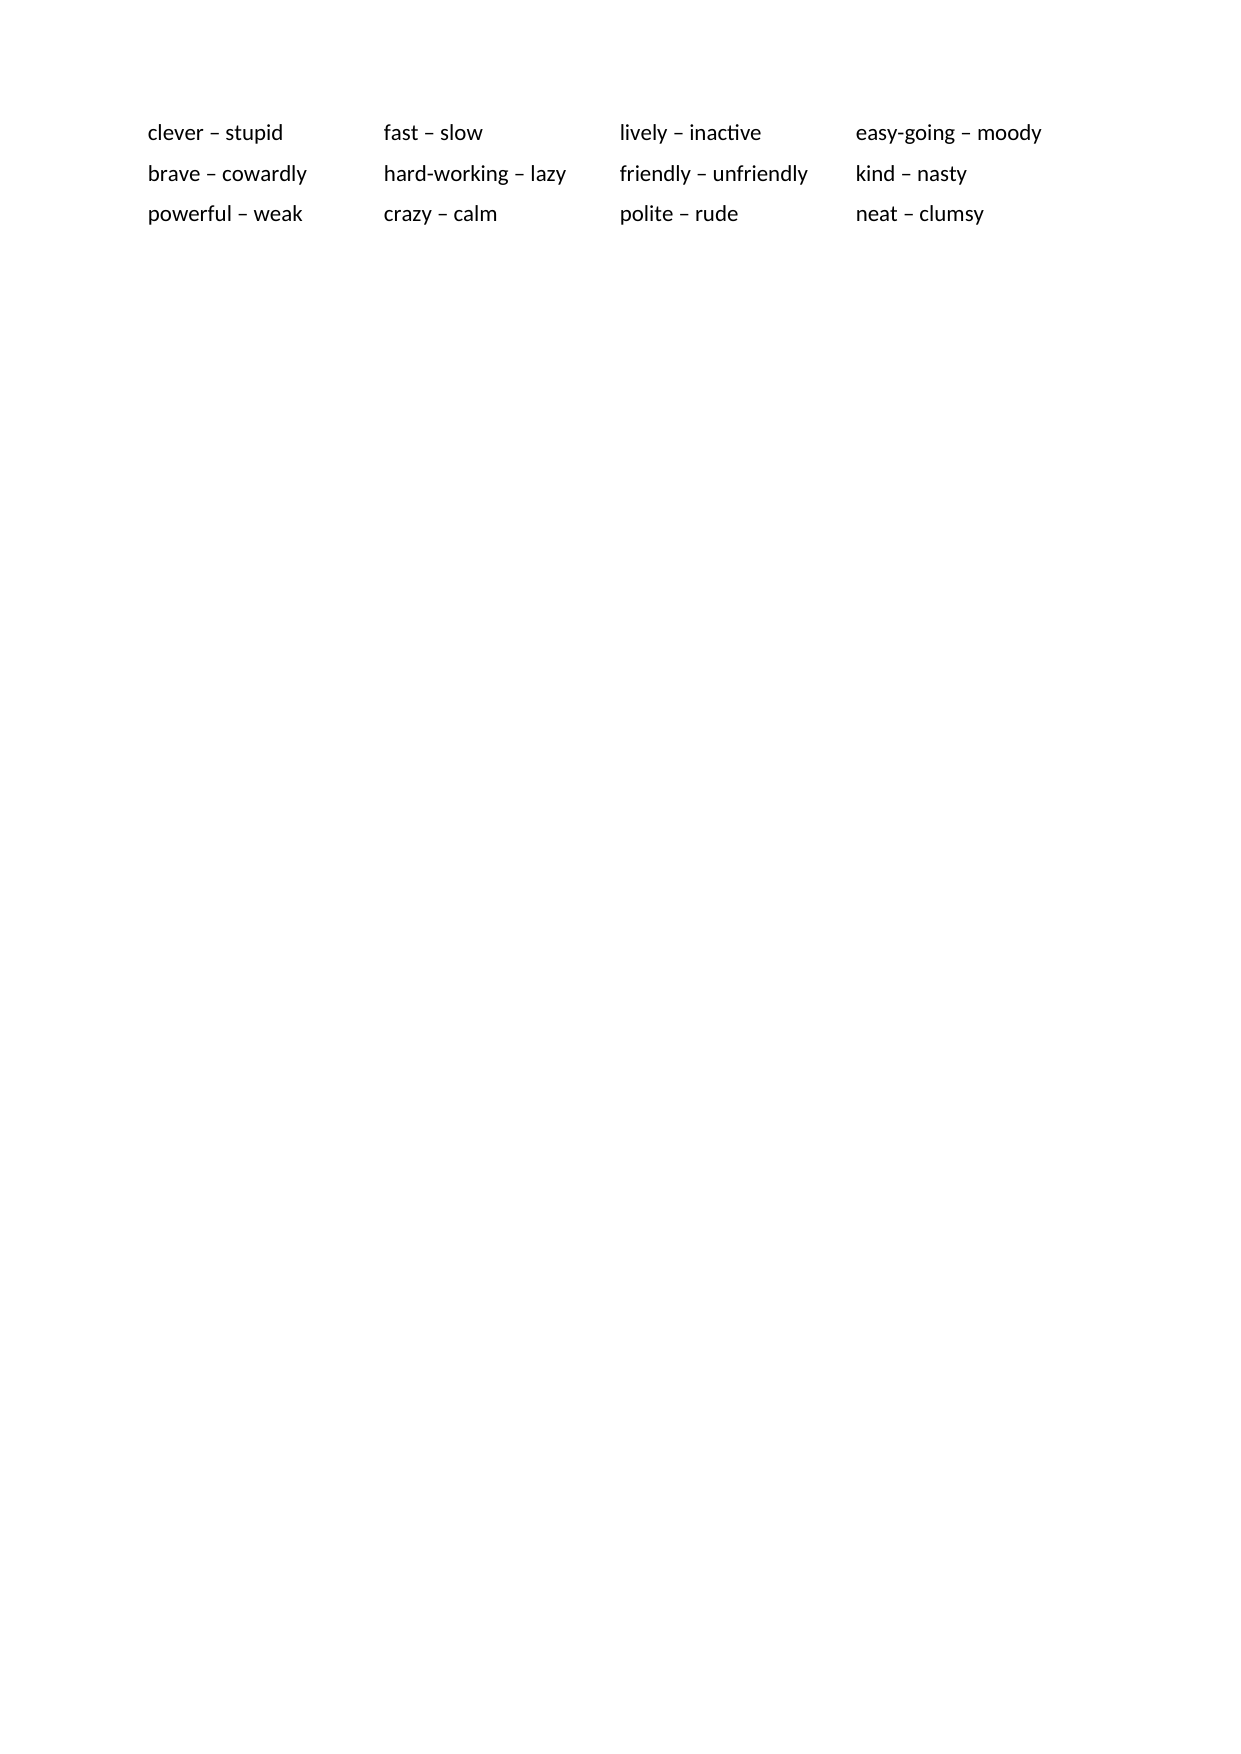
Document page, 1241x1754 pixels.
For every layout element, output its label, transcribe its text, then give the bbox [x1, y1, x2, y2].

table_cell brave – cowardly [136, 159, 372, 199]
table_header easy-going – moody [844, 118, 1080, 159]
table_cell neat – clumsy [844, 199, 1080, 240]
table_header fast – slow [373, 118, 608, 159]
table_cell kind – nasty [844, 159, 1080, 199]
table_cell friendly – unfriendly [608, 159, 844, 199]
table_header clever – stupid [136, 118, 372, 159]
table_cell polite – rude [608, 199, 844, 240]
table_cell powerful – weak [136, 199, 372, 240]
table_cell crazy – calm [373, 199, 608, 240]
table_cell hard-working – lazy [373, 159, 608, 199]
table_header lively – inactive [608, 118, 844, 159]
